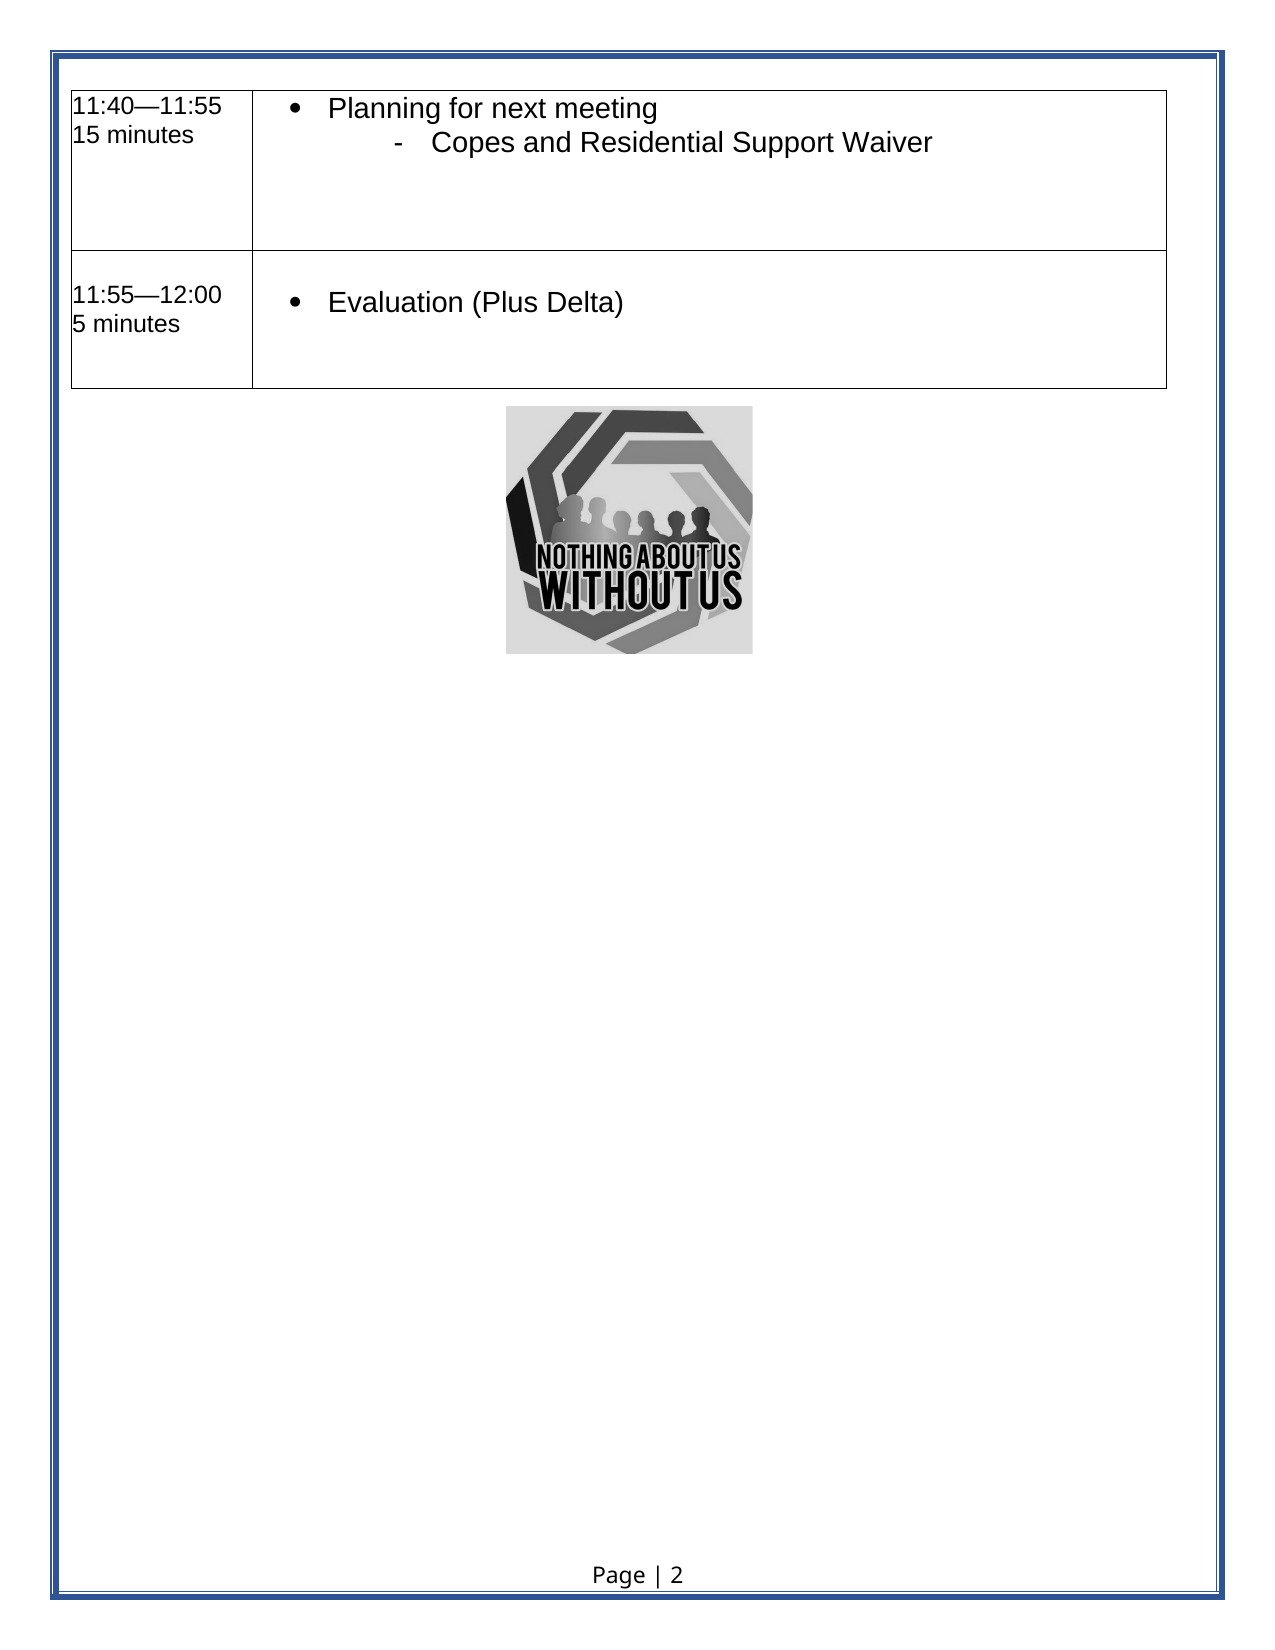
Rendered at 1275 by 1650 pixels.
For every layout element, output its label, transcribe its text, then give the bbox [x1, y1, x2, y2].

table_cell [253, 91, 1166, 250]
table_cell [72, 91, 252, 250]
table_cell 11:55—12:00 5 minutes [72, 251, 252, 387]
table_cell Evaluation (Plus Delta) [253, 251, 1166, 387]
